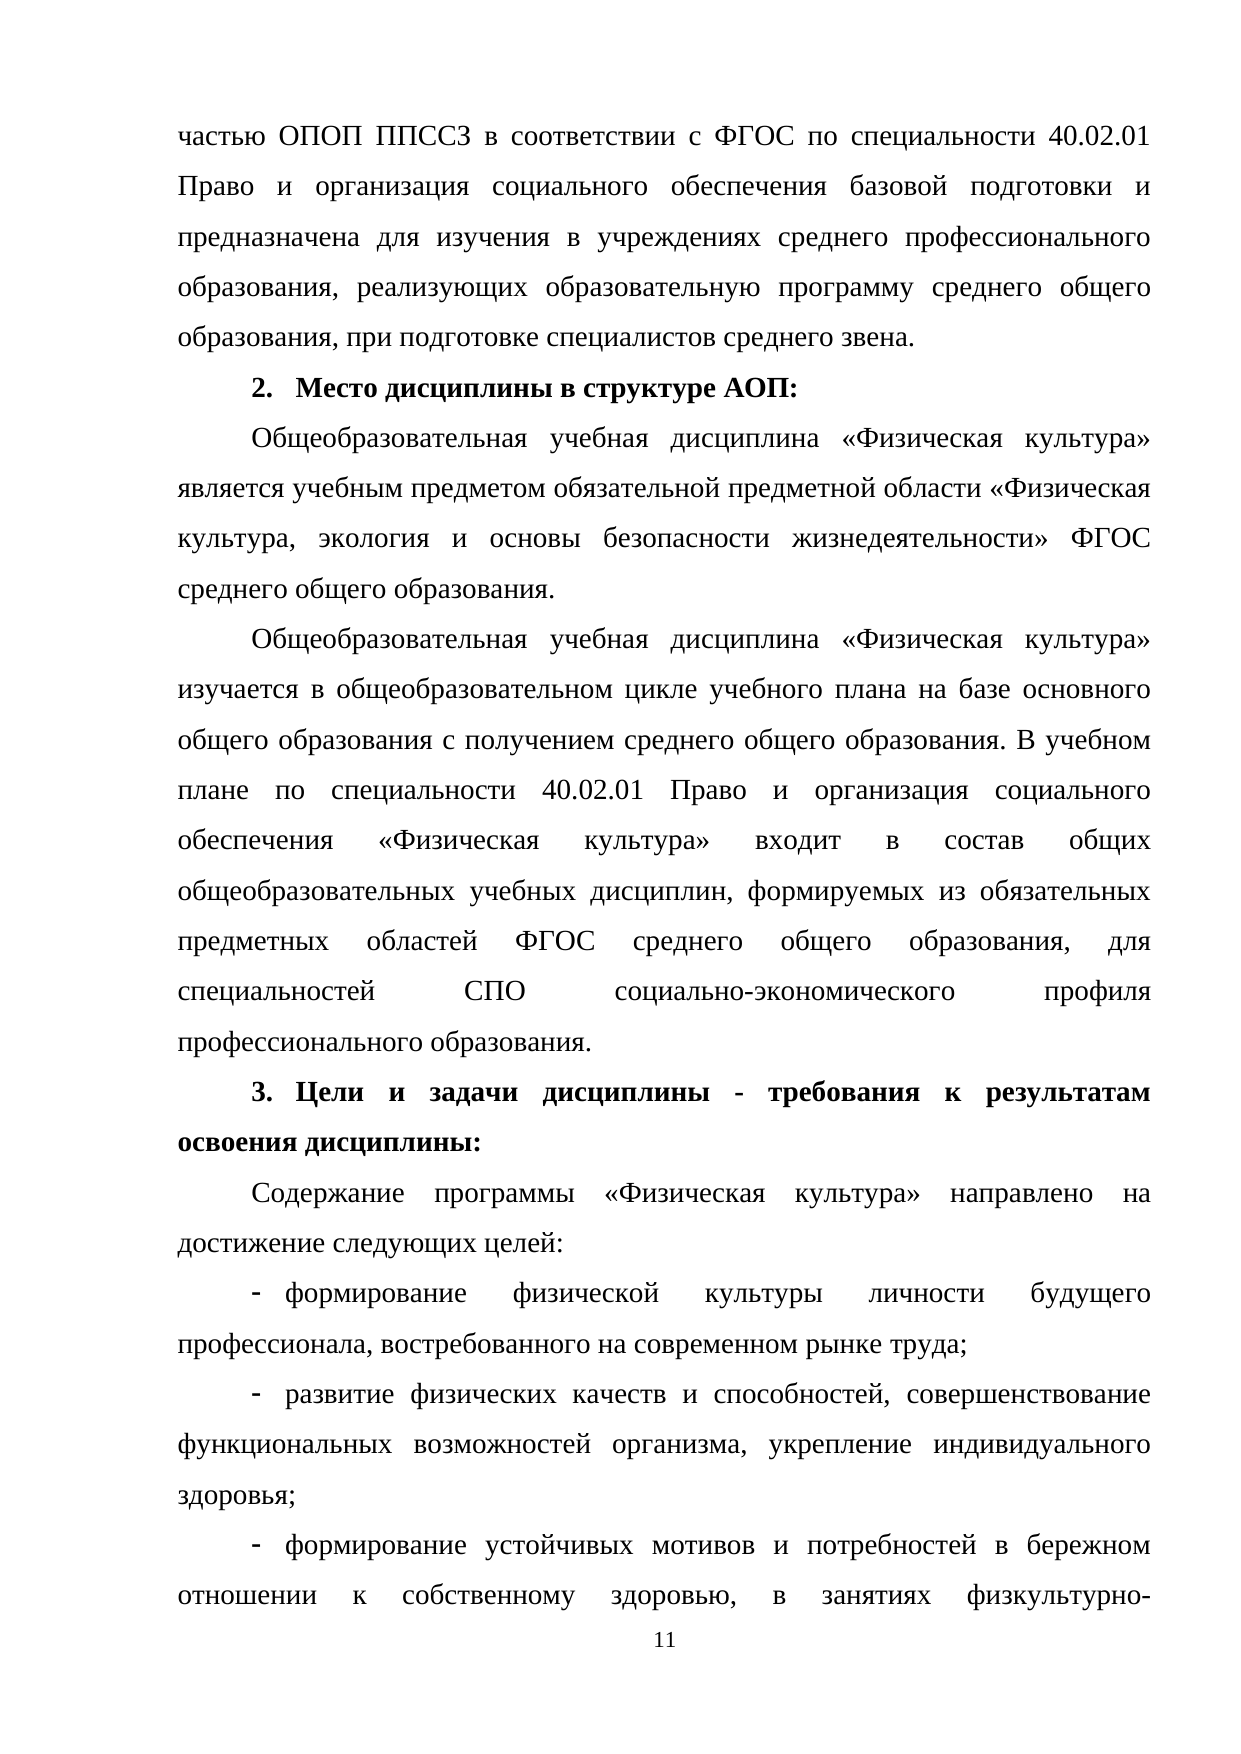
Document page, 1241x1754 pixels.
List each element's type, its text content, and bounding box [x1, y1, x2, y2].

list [177, 1527, 1152, 1611]
text Содержание программы «Физическая культура» направлено на достижение следующих целей: [177, 1175, 1152, 1258]
list формирование физической культуры личности будущего профессионала, востребованного на современном рынке труда; [177, 1275, 1152, 1359]
subtitle Цели и задачи дисциплины - требования к результатам освоения дисциплины: [177, 1074, 1152, 1158]
subtitle Место дисциплины в структуре АОП: [177, 370, 1152, 403]
text Общеобразовательная учебная дисциплина «Физическая культура» является учебным предметом обязательной предметной области «Физическая культура, экология и основы безопасности жизнедеятельности» ФГОС среднего общего образования. [177, 420, 1152, 604]
text Общеобразовательная учебная дисциплина «Физическая культура» изучается в общеобразовательном цикле учебного плана на базе основного общего образования с получением среднего общего образования. В учебном плане по специальности 40.02.01 Право и организация социального обеспечения «Физическая культура» входит в состав общих общеобразовательных учебных дисциплин, формируемых из обязательных предметных областей ФГОС среднего общего образования, для специальностей СПО социально-экономического профиля профессионального образования. [177, 621, 1152, 1057]
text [177, 118, 1152, 353]
list развитие физических качеств и способностей, совершенствование функциональных возможностей организма, укрепление индивидуального здоровья; [177, 1376, 1152, 1510]
